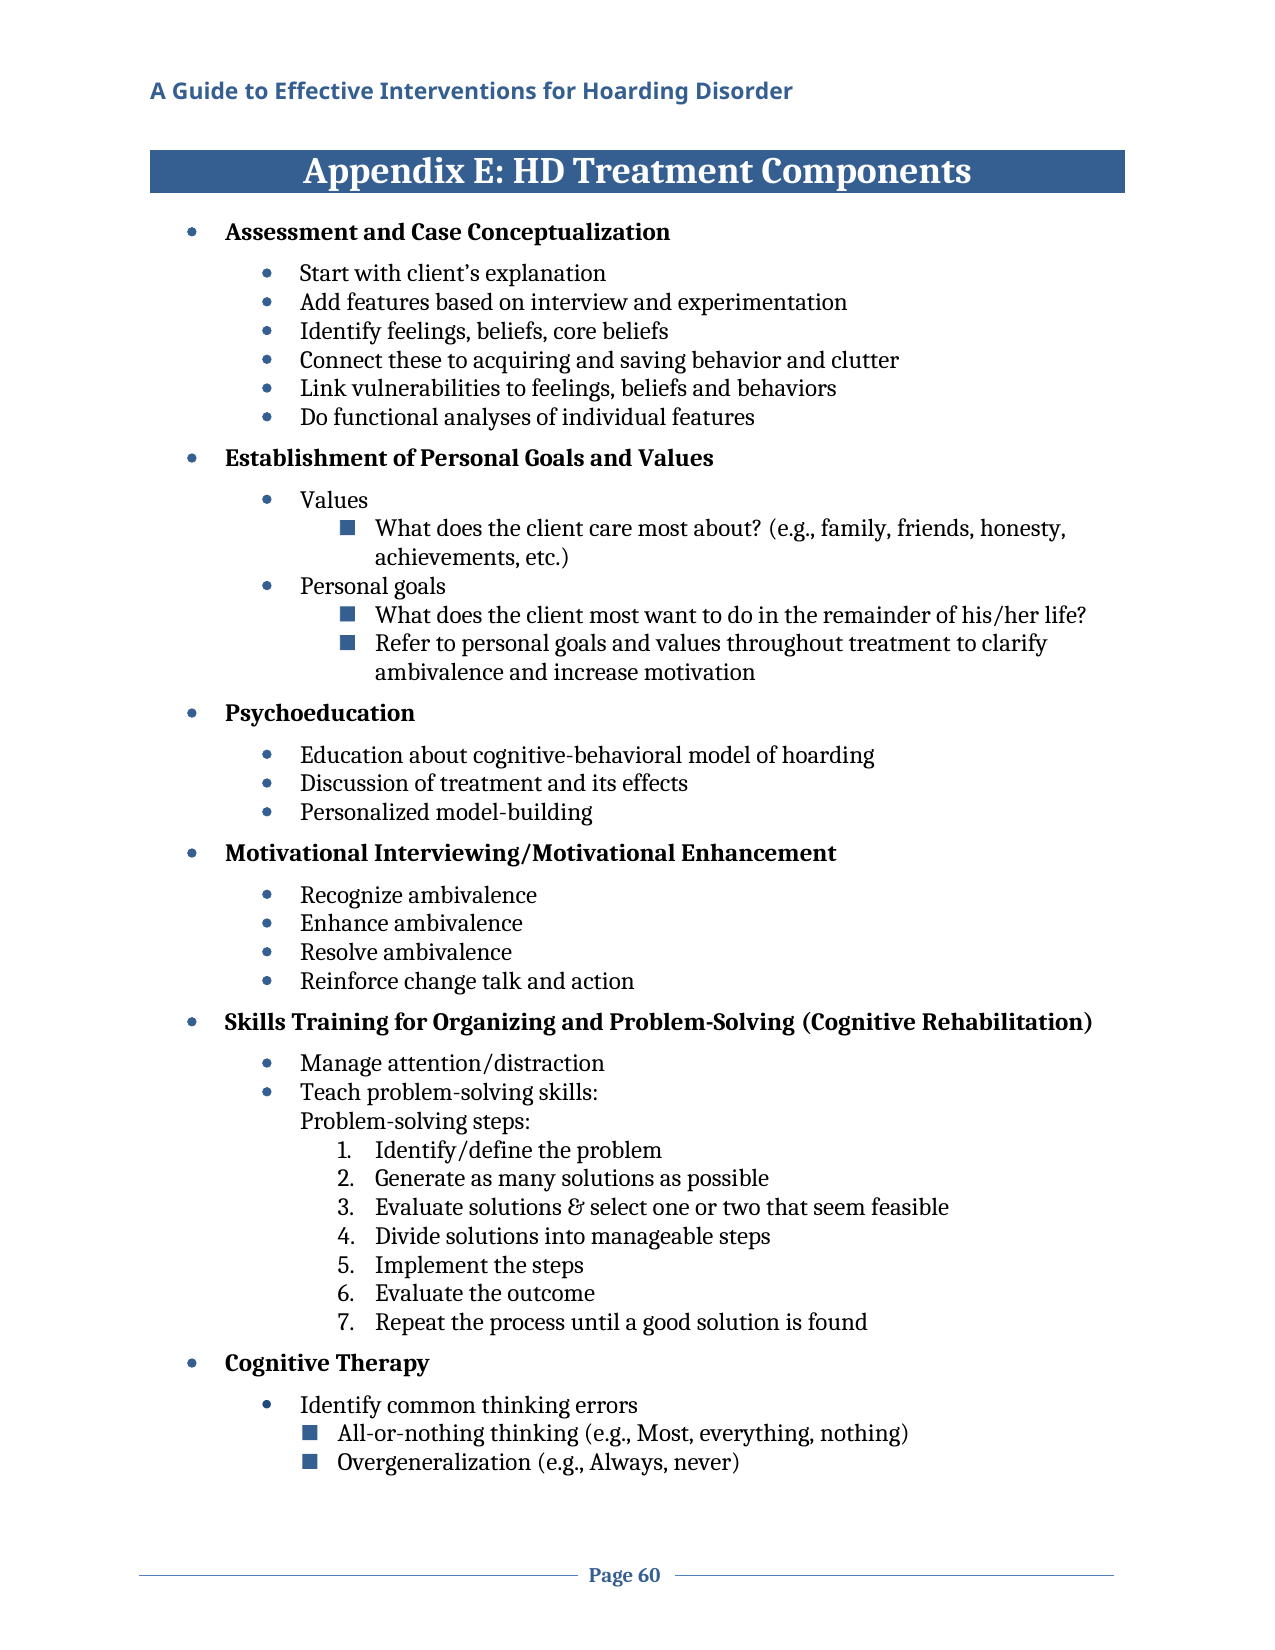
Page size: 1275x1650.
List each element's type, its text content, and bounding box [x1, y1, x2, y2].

list Values [262, 486, 1125, 514]
list Implement the steps [337, 1251, 1125, 1279]
list All-or-nothing thinking (e.g., Most, everything, nothing) [300, 1419, 1125, 1448]
list Add features based on interview and experimentation [262, 288, 1125, 317]
list Evaluate solutions & select one or two that seem feasible [337, 1193, 1125, 1222]
list Recognize ambivalence [262, 881, 1125, 909]
list Reinforce change talk and action [262, 967, 1125, 996]
list Enhance ambivalence [262, 909, 1125, 938]
list Psychoeducation [187, 699, 1125, 728]
list Link vulnerabilities to feelings, beliefs and behaviors [262, 374, 1125, 403]
list Cognitive Therapy [187, 1349, 1125, 1378]
list Connect these to acquiring and saving behavior and clutter [262, 346, 1125, 374]
list Generate as many solutions as possible [337, 1164, 1125, 1193]
list Skills Training for Organizing and Problem-Solving (Cognitive Rehabilitation) [187, 1008, 1125, 1037]
list Refer to personal goals and values throughout treatment to clarify ambivalence and increase motivation [337, 629, 1125, 687]
list Identify/define the problem [337, 1136, 1125, 1164]
list What does the client most want to do in the remainder of his/her life? [337, 601, 1125, 629]
list Overgeneralization (e.g., Always, never) [300, 1448, 1125, 1477]
list Manage attention/distraction [262, 1049, 1125, 1078]
list Do functional analyses of individual features [262, 403, 1125, 432]
list Education about cognitive-behavioral model of hoarding [262, 741, 1125, 769]
list Establishment of Personal Goals and Values [187, 444, 1125, 473]
list What does the client care most about? (e.g., family, friends, honesty, achievements, etc.) [337, 514, 1125, 572]
list Personalized model-building [262, 798, 1125, 827]
list Identify common thinking errors [262, 1391, 1125, 1419]
list Personal goals [262, 572, 1125, 601]
list Resolve ambivalence [262, 938, 1125, 967]
list Motivational Interviewing/Motivational Enhancement [187, 839, 1125, 868]
list Assessment and Case Conceptualization [187, 218, 1125, 247]
list Evaluate the outcome [337, 1279, 1125, 1308]
list Problem-solving steps: [300, 1107, 1125, 1136]
list Discussion of treatment and its effects [262, 769, 1125, 798]
subtitle Appendix E: HD Treatment Components [150, 150, 1125, 193]
list Identify feelings, beliefs, core beliefs [262, 317, 1125, 346]
list Teach problem-solving skills: [262, 1078, 1125, 1107]
list Repeat the process until a good solution is found [337, 1308, 1125, 1337]
list Divide solutions into manageable steps [337, 1222, 1125, 1251]
list Start with client’s explanation [262, 259, 1125, 288]
